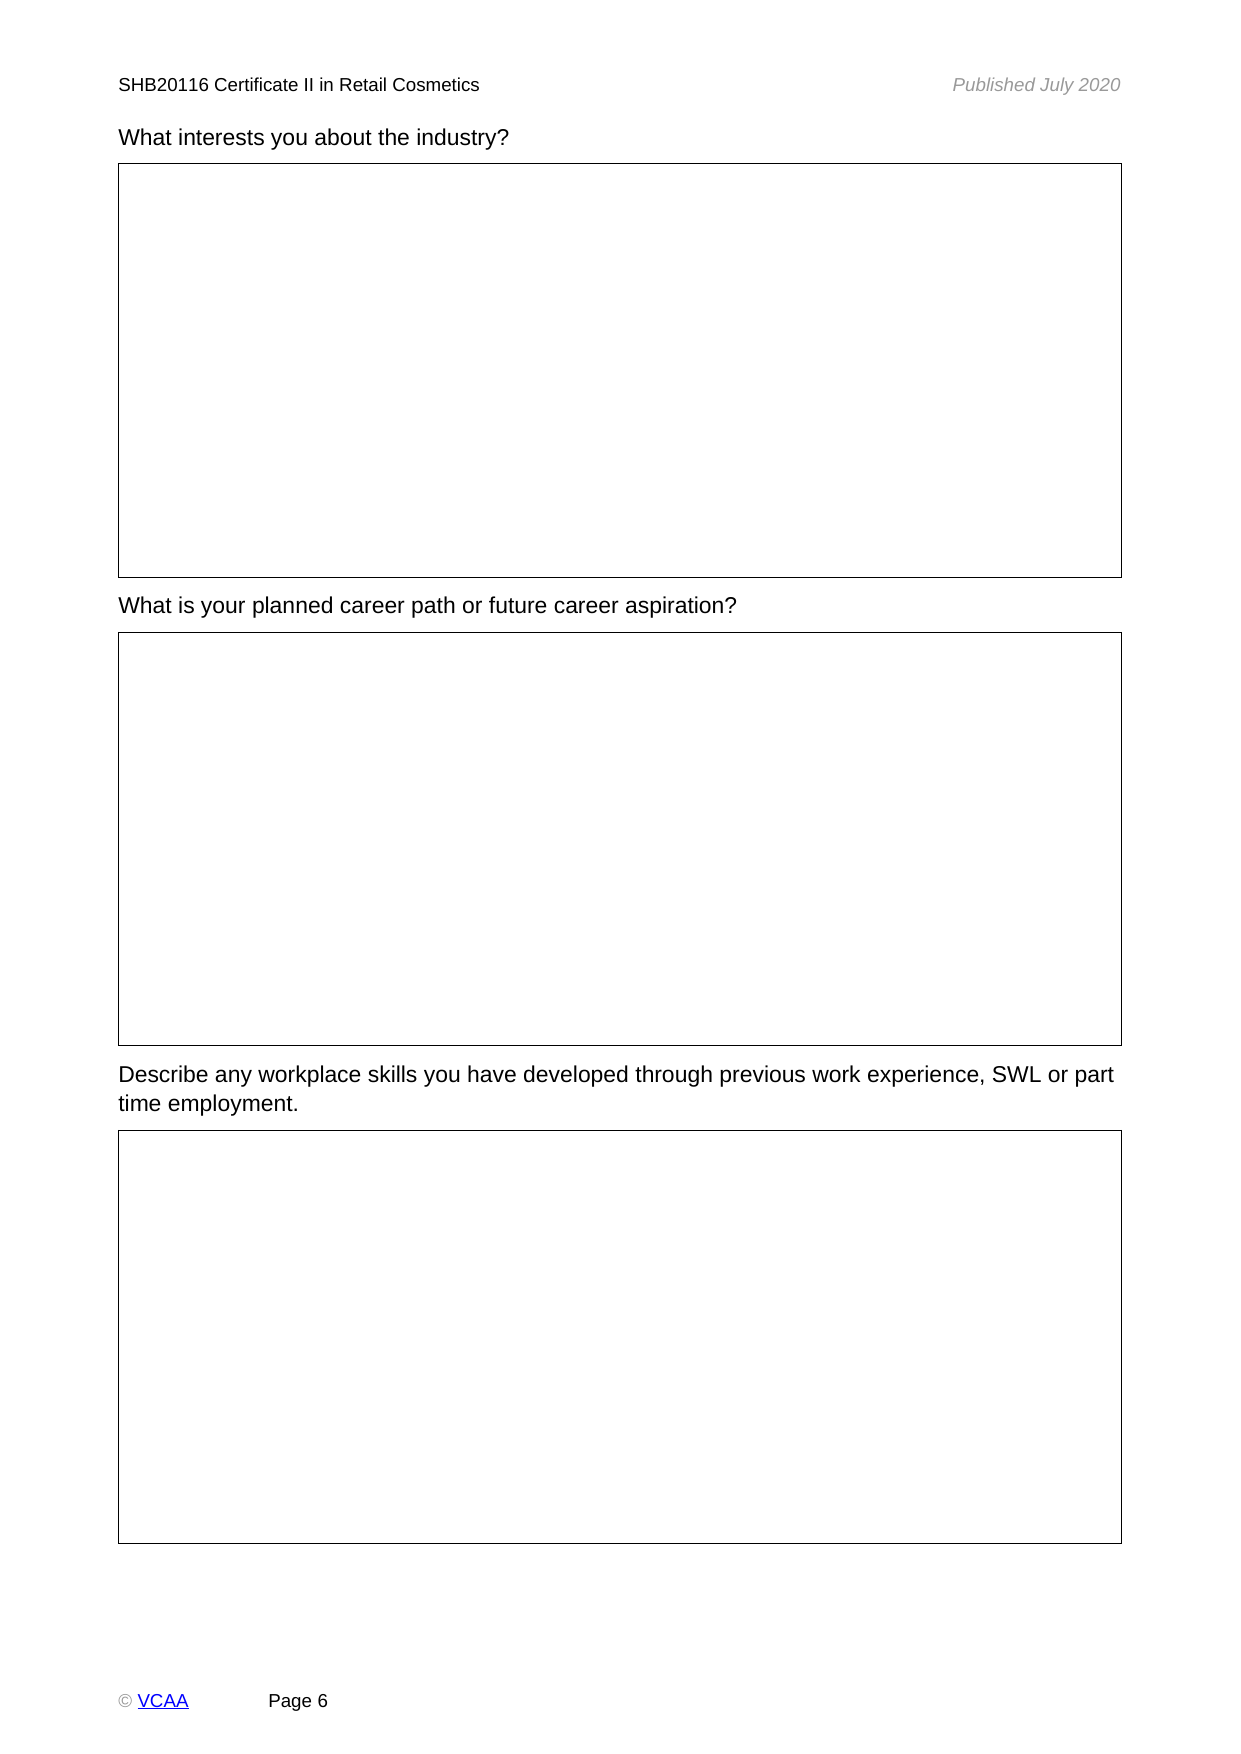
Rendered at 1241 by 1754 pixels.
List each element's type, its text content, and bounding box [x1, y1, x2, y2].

text What interests you about the industry? [118, 122, 1122, 151]
table_header [119, 633, 1121, 1045]
table_header [119, 164, 1121, 577]
text Describe any workplace skills you have developed through previous work experience, SWL or part time employment. [118, 1059, 1122, 1117]
text What is your planned career path or future career aspiration? [118, 590, 1122, 619]
table_header [119, 1131, 1121, 1543]
